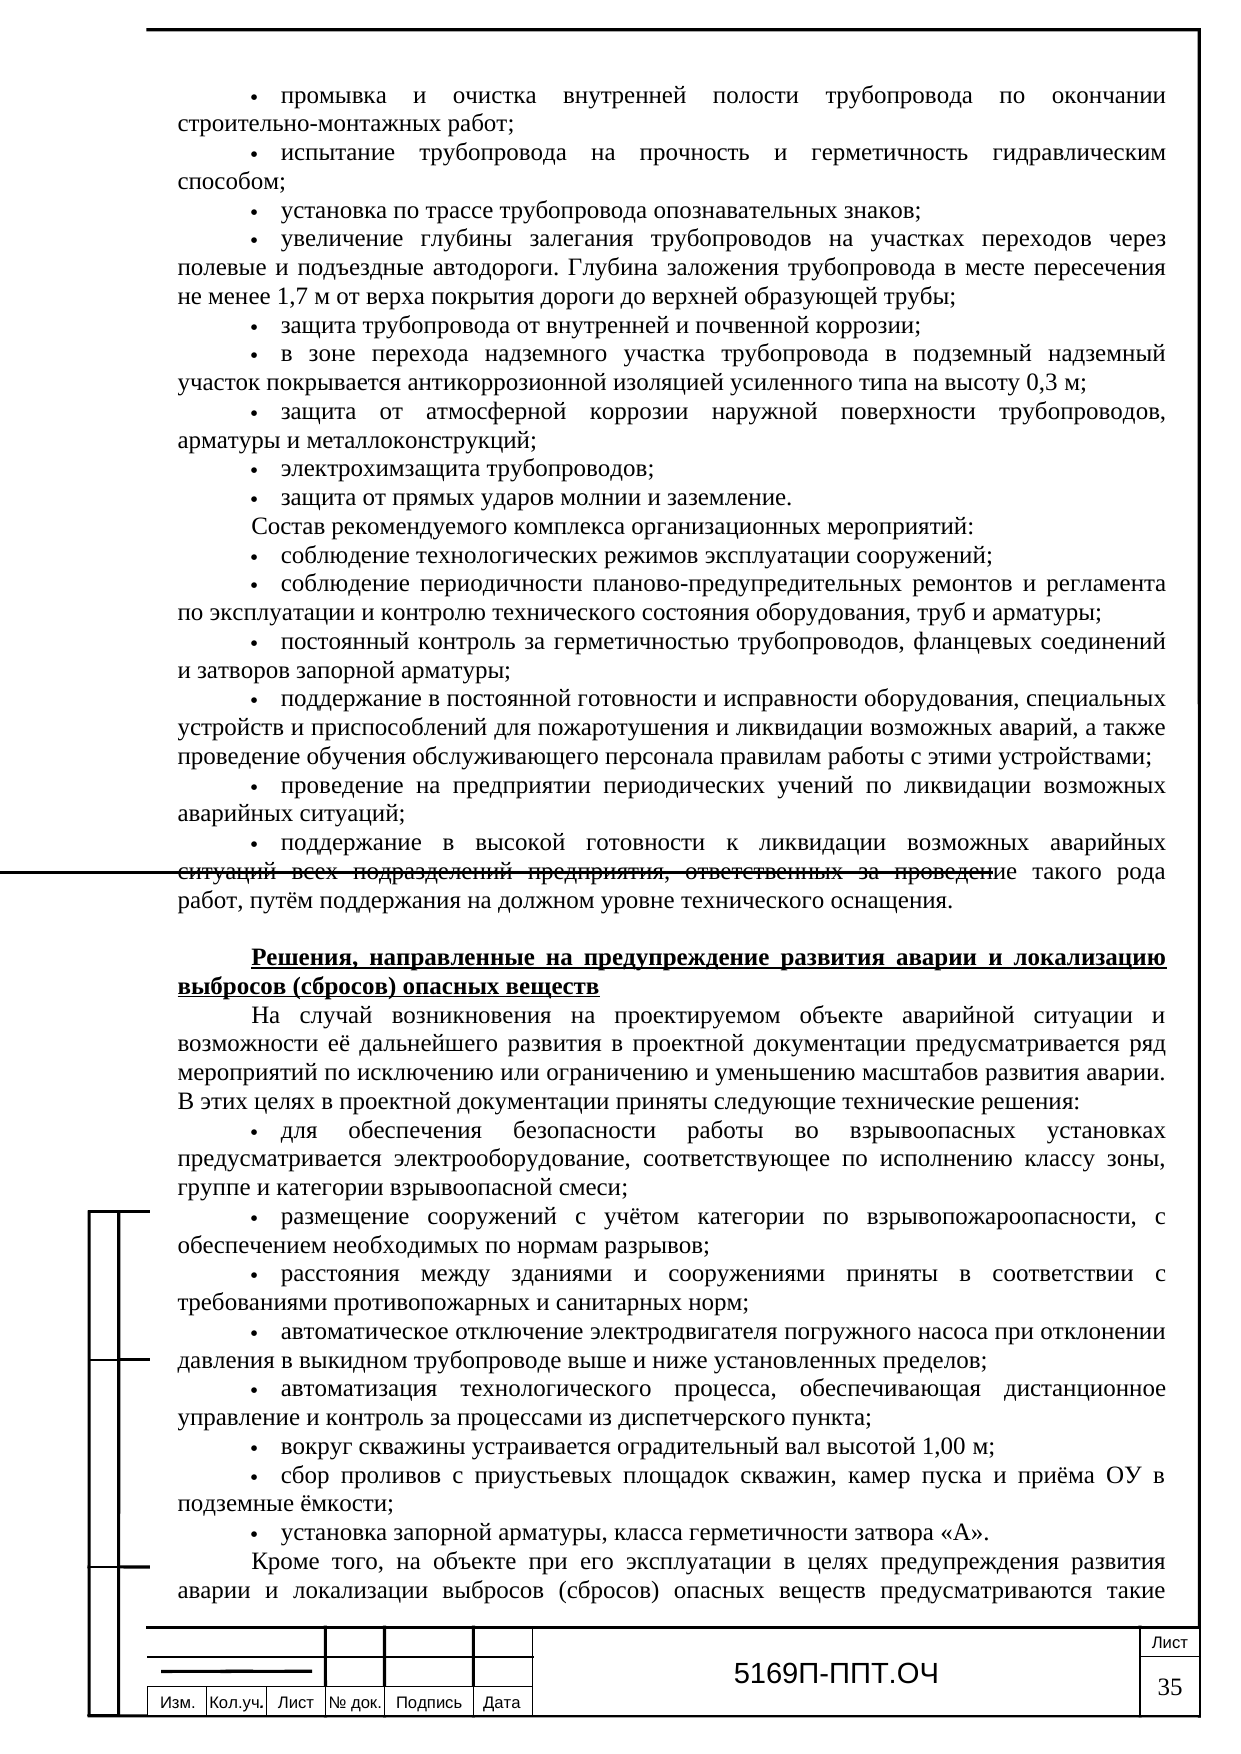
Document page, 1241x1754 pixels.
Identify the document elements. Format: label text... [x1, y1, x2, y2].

text поддержание в постоянной готовности и исправности оборудования, специальных устройств и приспособлений для пожаротушения и ликвидации возможных аварий, а также проведение обучения обслуживающего персонала правилам работы с этими устройствами; [177, 683, 1167, 770]
text промывка и очистка внутренней полости трубопровода по окончании строительно-монтажных работ; [177, 80, 1167, 137]
text автоматизация технологического процесса, обеспечивающая дистанционное управление и контроль за процессами из диспетчерского пункта; [177, 1373, 1167, 1431]
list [177, 1546, 1167, 1603]
text соблюдение периодичности планово-предупредительных ремонтов и регламента по эксплуатации и контролю технического состояния оборудования, труб и арматуры; [177, 568, 1167, 626]
text расстояния между зданиями и сооружениями приняты в соответствии с требованиями противопожарных и санитарных норм; [177, 1258, 1167, 1316]
text электрохимзащита трубопроводов; [177, 453, 1167, 482]
text сбор проливов с приустьевых площадок скважин, камер пуска и приёма ОУ в подземные ёмкости; [177, 1460, 1167, 1517]
text На случай возникновения на проектируемом объекте аварийной ситуации и возможности её дальнейшего развития в проектной документации предусматривается ряд мероприятий по исключению или ограничению и уменьшению масштабов развития аварии. В этих целях в проектной документации приняты следующие технические решения: [177, 1000, 1167, 1115]
text установка запорной арматуры, класса герметичности затвора «А». [177, 1517, 1167, 1546]
text вокруг скважины устраивается оградительный вал высотой 1,00 м; [177, 1431, 1167, 1460]
text испытание трубопровода на прочность и герметичность гидравлическим способом; [177, 137, 1167, 195]
text для обеспечения безопасности работы во взрывоопасных установках предусматривается электрооборудование, соответствующее по исполнению классу зоны, группе и категории взрывоопасной смеси; [177, 1115, 1167, 1201]
text в зоне перехода надземного участка трубопровода в подземный надземный участок покрывается антикоррозионной изоляцией усиленного типа на высоту 0,3 м; [177, 338, 1167, 396]
text установка по трассе трубопровода опознавательных знаков; [177, 195, 1167, 223]
text размещение сооружений с учётом категории по взрывопожароопасности, с обеспечением необходимых по нормам разрывов; [177, 1201, 1167, 1258]
text автоматическое отключение электродвигателя погружного насоса при отклонении давления в выкидном трубопроводе выше и ниже установленных пределов; [177, 1316, 1167, 1373]
text поддержание в высокой готовности к ликвидации возможных аварийных ситуаций всех подразделений предприятия, ответственных за проведение такого рода работ, путём поддержания на должном уровне технического оснащения. [177, 827, 1167, 913]
text защита от прямых ударов молнии и заземление. [177, 482, 1167, 511]
text защита трубопровода от внутренней и почвенной коррозии; [177, 310, 1167, 338]
text увеличение глубины залегания трубопроводов на участках переходов через полевые и подъездные автодороги. Глубина заложения трубопровода в месте пересечения не менее 1,7 м от верха покрытия дороги до верхней образующей трубы; [177, 223, 1167, 310]
text соблюдение технологических режимов эксплуатации сооружений; [177, 540, 1167, 568]
text постоянный контроль за герметичностью трубопроводов, фланцевых соединений и затворов запорной арматуры; [177, 626, 1167, 683]
text Состав рекомендуемого комплекса организационных мероприятий: [177, 511, 1167, 540]
text проведение на предприятии периодических учений по ликвидации возможных аварийных ситуаций; [177, 770, 1167, 827]
text Решения, направленные на предупреждение развития аварии и локализацию выбросов (сбросов) опасных веществ [177, 942, 1167, 1000]
text защита от атмосферной коррозии наружной поверхности трубопроводов, арматуры и металлоконструкций; [177, 396, 1167, 453]
